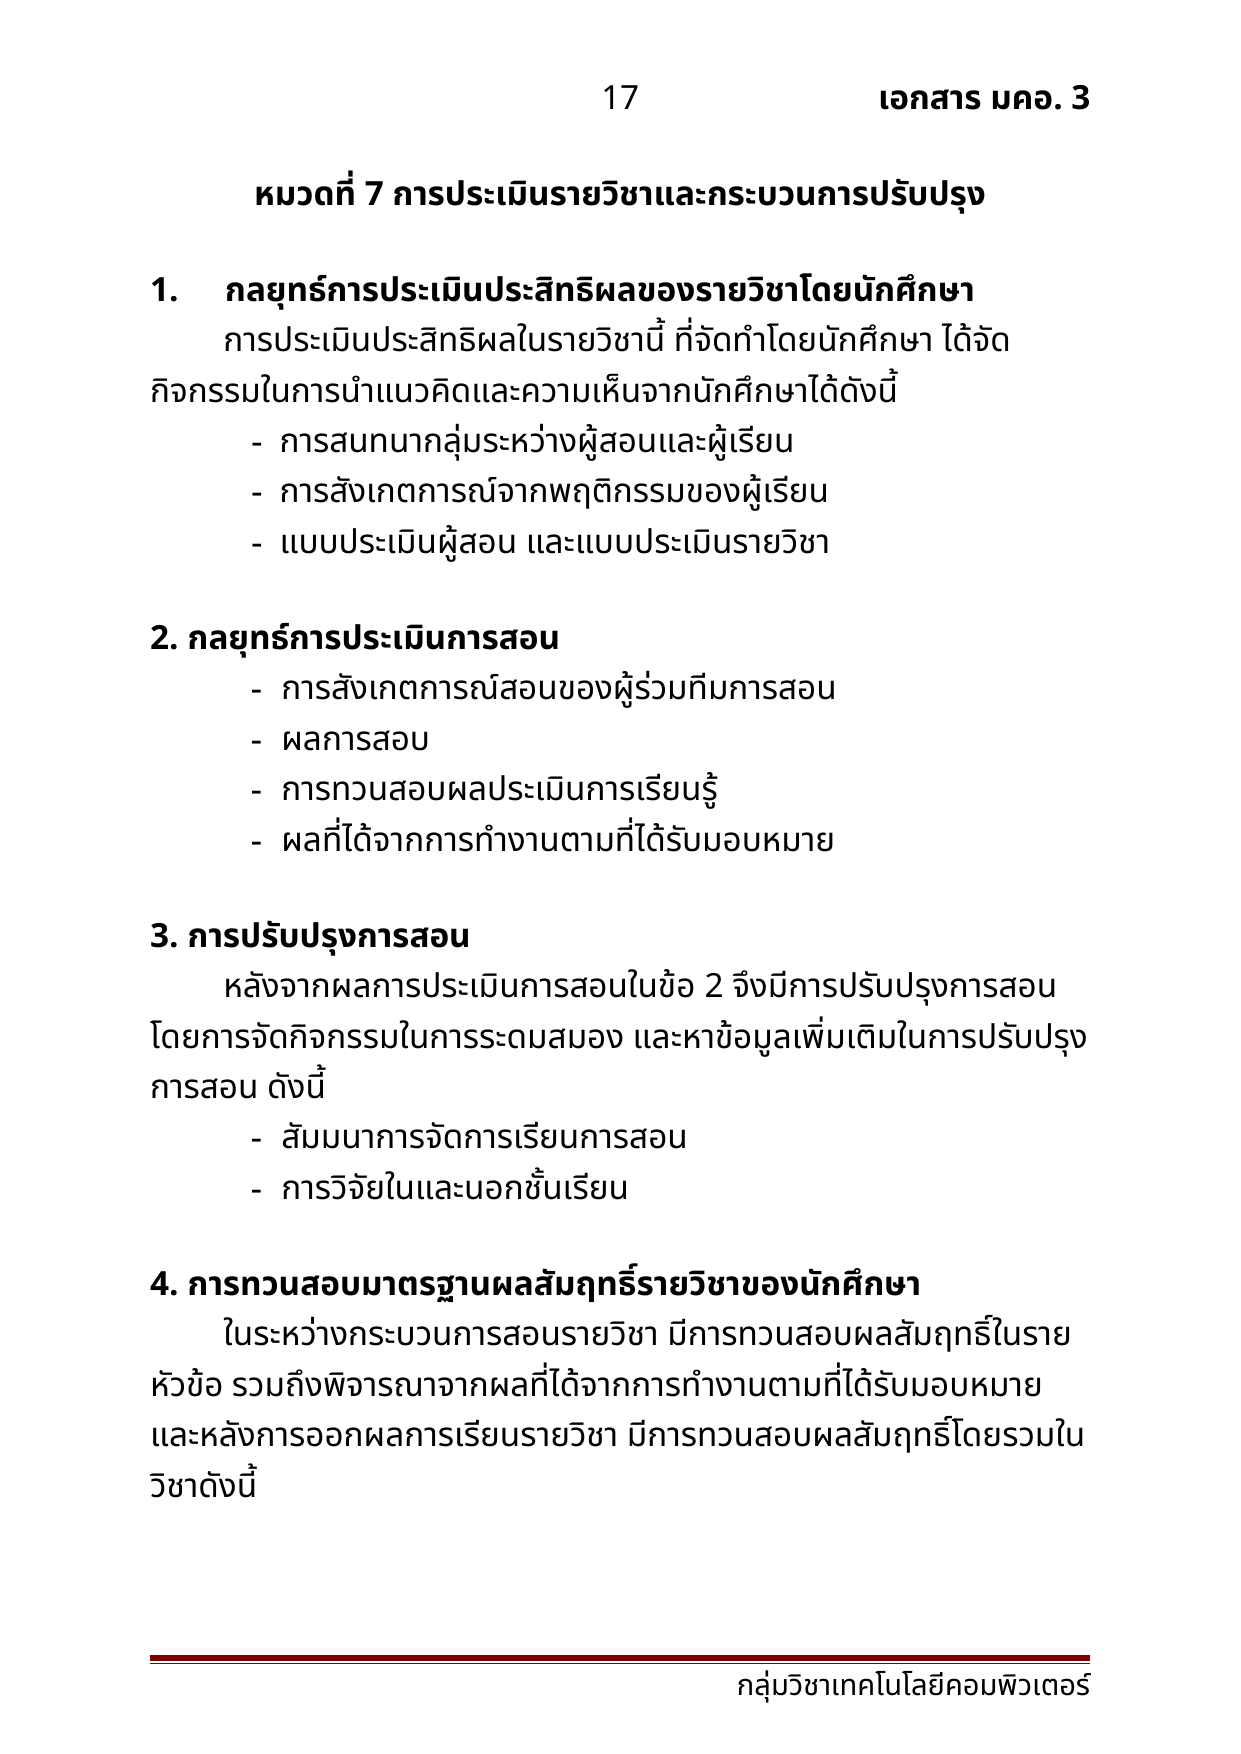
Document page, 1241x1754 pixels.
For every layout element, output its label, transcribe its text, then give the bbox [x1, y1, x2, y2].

list การสนทนากลุ่มระหว่างผู้สอนและผู้เรียน [251, 417, 1090, 467]
text หมวดที่ 7 การประเมินรายวิชาและกระบวนการปรับปรุง [150, 169, 1090, 220]
list กลยุทธ์การประเมินประสิทธิผลของรายวิชาโดยนักศึกษา [150, 266, 1090, 316]
list การสังเกตการณ์จากพฤติกรรมของผู้เรียน [251, 467, 1090, 518]
list ผลที่ได้จากการทำงานตามที่ได้รับมอบหมาย [251, 816, 1090, 866]
list การสังเกตการณ์สอนของผู้ร่วมทีมการสอน [251, 664, 1090, 715]
list การทวนสอบมาตรฐานผลสัมฤทธิ์รายวิชาของนักศึกษา [150, 1260, 1090, 1310]
list การปรับปรุงการสอน [150, 911, 1090, 962]
text การประเมินประสิทธิผลในรายวิชานี้ ที่จัดทำโดยนักศึกษา ได้จัดกิจกรรมในการนำแนวคิดและความเห็นจากนักศึกษาได้ดังนี้ [150, 316, 1090, 417]
list ผลการสอบ [251, 715, 1090, 765]
list การวิจัยในและนอกชั้นเรียน [251, 1164, 1090, 1214]
text หลังจากผลการประเมินการสอนในข้อ 2 จึงมีการปรับปรุงการสอน โดยการจัดกิจกรรมในการระดมสมอง และหาข้อมูลเพิ่มเติมในการปรับปรุงการสอน ดังนี้ [150, 962, 1090, 1113]
list สัมมนาการจัดการเรียนการสอน [251, 1113, 1090, 1164]
list แบบประเมินผู้สอน และแบบประเมินรายวิชา [251, 518, 1090, 568]
text ในระหว่างกระบวนการสอนรายวิชา มีการทวนสอบผลสัมฤทธิ์ในรายหัวข้อ รวมถึงพิจารณาจากผลที่ได้จากการทำงานตามที่ได้รับมอบหมาย และหลังการออกผลการเรียนรายวิชา มีการทวนสอบผลสัมฤทธิ์โดยรวมในวิชาดังนี้ [150, 1310, 1090, 1512]
list กลยุทธ์การประเมินการสอน [150, 614, 1090, 664]
list การทวนสอบผลประเมินการเรียนรู้ [251, 765, 1090, 816]
